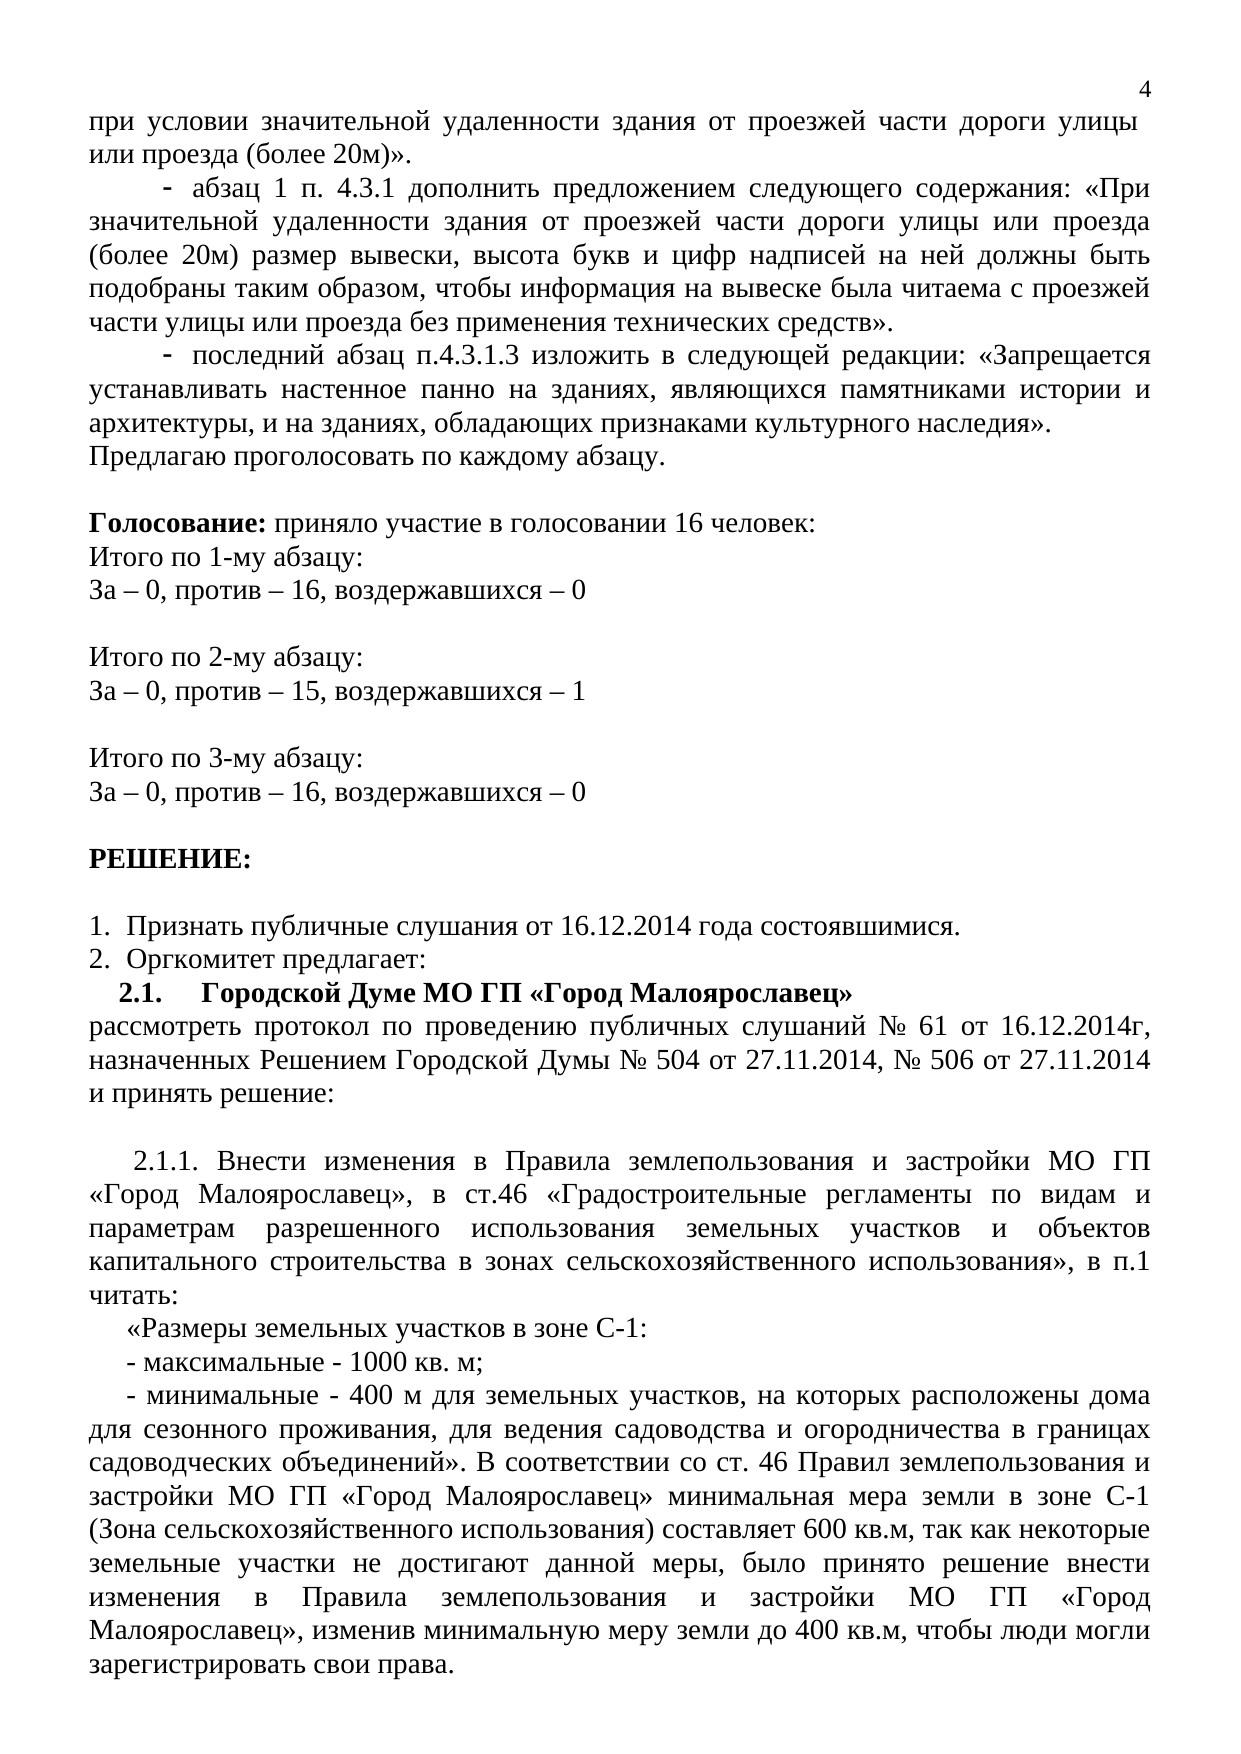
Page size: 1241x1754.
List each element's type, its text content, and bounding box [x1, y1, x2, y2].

list Оргкомитет предлагает: [89, 941, 1152, 975]
text Голосование: приняло участие в голосовании 16 человек: [89, 505, 1152, 539]
text - максимальные - ; [89, 1344, 1152, 1377]
text Итого по 3-му абзацу: [89, 740, 1152, 774]
text - минимальные - для земельных участков, на которых расположены дома для сезонного проживания, для ведения садоводства и огородничества в границах садоводческих объединений». В соответствии со ст. 46 Правил землепользования и застройки МО ГП «Город Малоярославец» минимальная мера земли в зоне С-1 (Зона сельскохозяйственного использования) составляет 600 кв.м, так как некоторые земельные участки не достигают данной меры, было принято решение внести изменения в Правила землепользования и застройки МО ГП «Город Малоярославец», изменив минимальную меру земли до 400 кв.м, чтобы люди могли зарегистрировать свои права. [89, 1377, 1152, 1679]
text За – 0, против – 15, воздержавшихся – 1 [89, 673, 1152, 707]
text 2.1.1. Внести изменения в Правила землепользования и застройки МО ГП «Город Малоярославец», в ст.46 «Градостроительные регламенты по видам и параметрам разрешенного использования земельных участков и объектов капитального строительства в зонах сельскохозяйственного использования», в п.1 читать: [89, 1143, 1152, 1310]
list Городской Думе МО ГП «Город Малоярославец» [118, 975, 1152, 1008]
list абзац 1 п. 4.3.1 дополнить предложением следующего содержания: «При значительной удаленности здания от проезжей части дороги улицы или проезда (более 20м) размер вывески, высота букв и цифр надписей на ней должны быть подобраны таким образом, чтобы информация на вывеске была читаема с проезжей части улицы или проезда без применения технических средств». [89, 170, 1152, 337]
list последний абзац п.4.3.1.3 изложить в следующей редакции: «Запрещается устанавливать настенное панно на зданиях, являющихся памятниками истории и архитектуры, и на зданиях, обладающих признаками культурного наследия». [89, 337, 1152, 438]
text РЕШЕНИЕ: [89, 841, 1152, 874]
text За – 0, против – 16, воздержавшихся – 0 [89, 572, 1152, 606]
text Предлагаю проголосовать по каждому абзацу. [89, 438, 1152, 472]
text рассмотреть протокол по проведению публичных слушаний № 61 от 16.12.2014г, назначенных Решением Городской Думы № 504 от 27.11.2014, № 506 от 27.11.2014 и принять решение: [89, 1008, 1152, 1109]
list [89, 103, 1152, 170]
text «Размеры земельных участков в зоне С-1: [89, 1310, 1152, 1344]
text Итого по 1-му абзацу: [89, 539, 1152, 572]
text За – 0, против – 16, воздержавшихся – 0 [89, 774, 1152, 807]
list Признать публичные слушания от 16.12.2014 года состоявшимися. [89, 908, 1114, 941]
text Итого по 2-му абзацу: [89, 639, 1152, 673]
